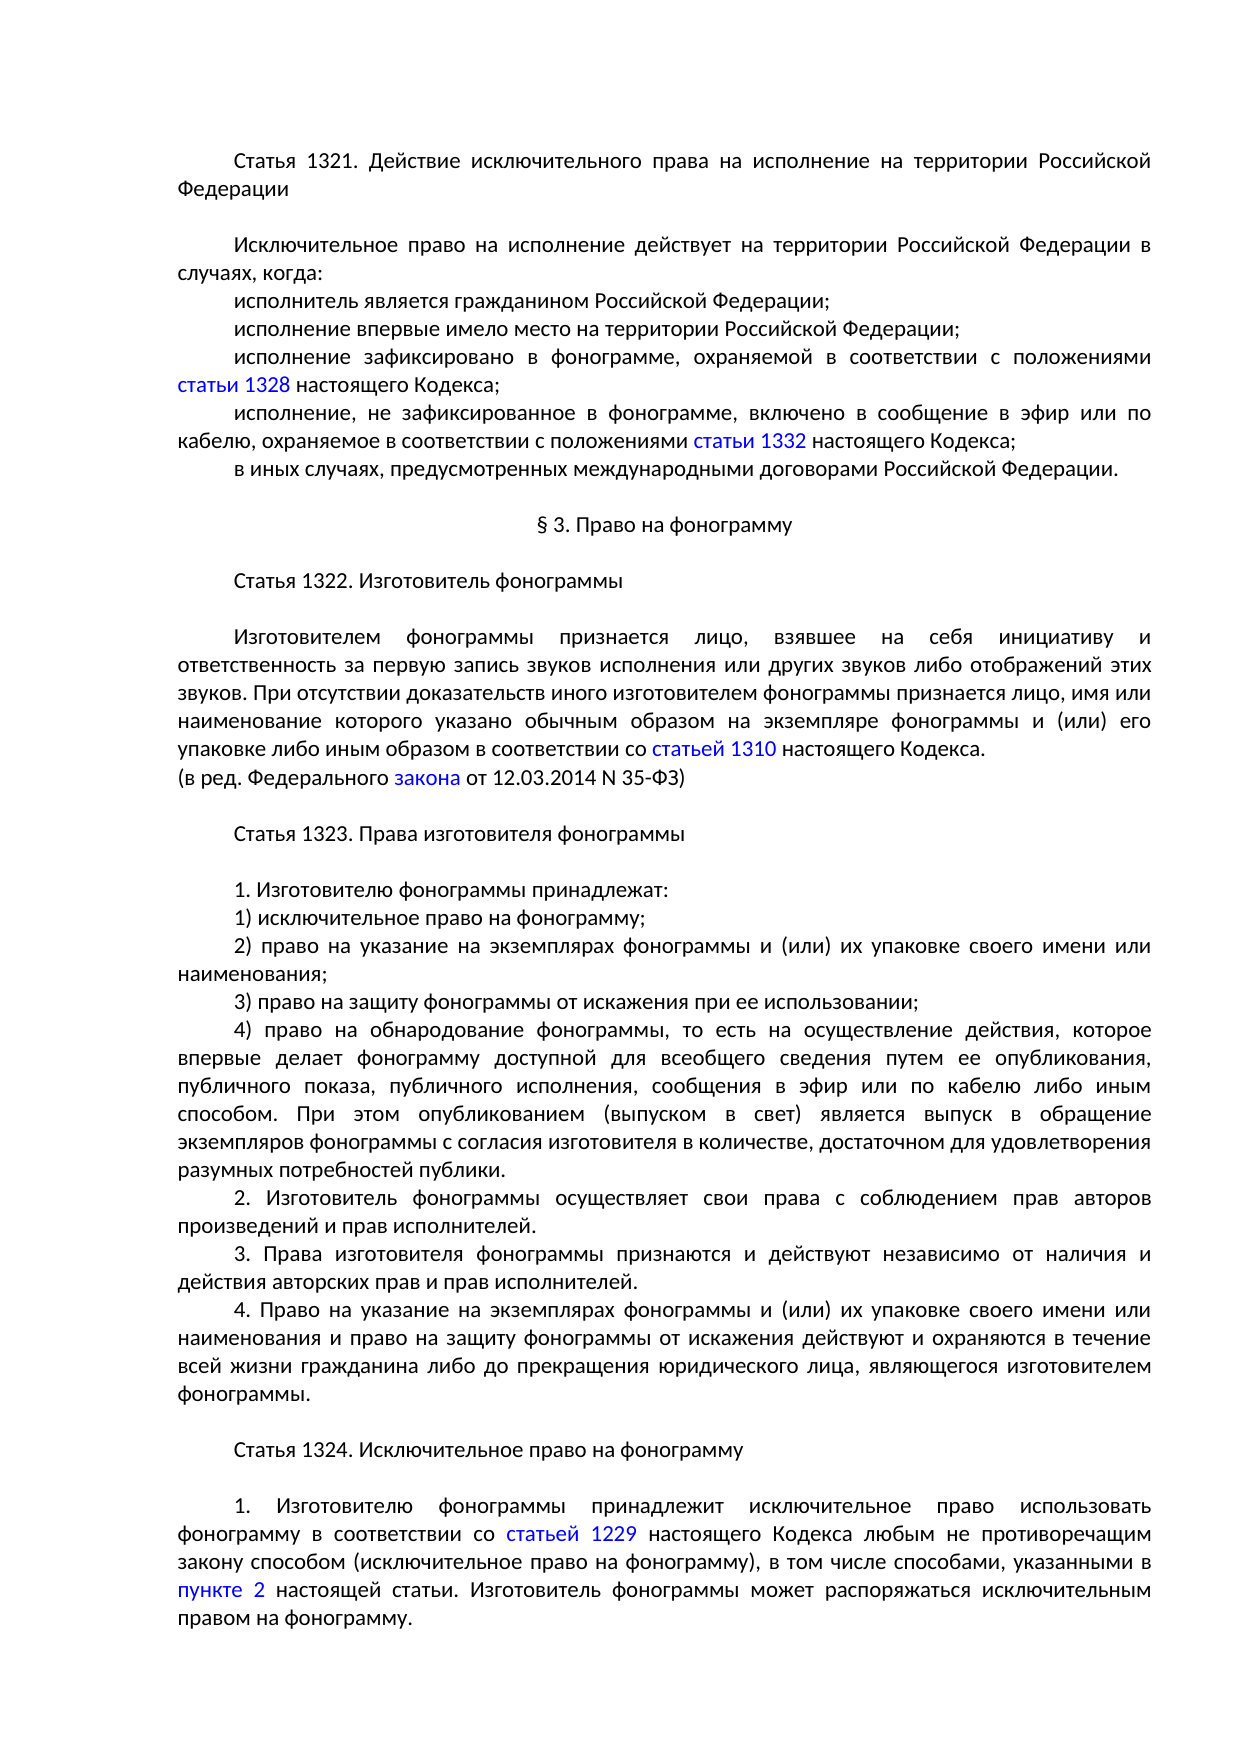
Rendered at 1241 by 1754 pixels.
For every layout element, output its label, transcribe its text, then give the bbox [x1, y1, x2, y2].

text 2. Изготовитель фонограммы осуществляет свои права с соблюдением прав авторов произведений и прав исполнителей. [177, 1183, 1152, 1239]
text 3) право на защиту фонограммы от искажения при ее использовании; [177, 987, 1152, 1015]
text Изготовителем фонограммы признается лицо, взявшее на себя инициативу и ответственность за первую запись звуков исполнения или других звуков либо отображений этих звуков. При отсутствии доказательств иного изготовителем фонограммы признается лицо, имя или наименование которого указано обычным образом на экземпляре фонограммы и (или) его упаковке либо иным образом в соответствии со статьей 1310 настоящего Кодекса. [177, 622, 1152, 763]
text Статья 1322. Изготовитель фонограммы [177, 566, 1152, 594]
text (в ред. Федерального закона от 12.03.2014 N 35-ФЗ) [177, 763, 1152, 791]
text исполнитель является гражданином Российской Федерации; [177, 286, 1152, 314]
text 4) право на обнародование фонограммы, то есть на осуществление действия, которое впервые делает фонограмму доступной для всеобщего сведения путем ее опубликования, публичного показа, публичного исполнения, сообщения в эфир или по кабелю либо иным способом. При этом опубликованием (выпуском в свет) является выпуск в обращение экземпляров фонограммы с согласия изготовителя в количестве, достаточном для удовлетворения разумных потребностей публики. [177, 1015, 1152, 1183]
text исполнение впервые имело место на территории Российской Федерации; [177, 314, 1152, 342]
text 1. Изготовителю фонограммы принадлежит исключительное право использовать фонограмму в соответствии со статьей 1229 настоящего Кодекса любым не противоречащим закону способом (исключительное право на фонограмму), в том числе способами, указанными в пункте 2 настоящей статьи. Изготовитель фонограммы может распоряжаться исключительным правом на фонограмму. [177, 1491, 1152, 1631]
text Статья 1324. Исключительное право на фонограмму [177, 1435, 1152, 1463]
text исполнение зафиксировано в фонограмме, охраняемой в соответствии с положениями статьи 1328 настоящего Кодекса; [177, 342, 1152, 398]
text § 3. Право на фонограмму [177, 510, 1152, 538]
text 4. Право на указание на экземплярах фонограммы и (или) их упаковке своего имени или наименования и право на защиту фонограммы от искажения действуют и охраняются в течение всей жизни гражданина либо до прекращения юридического лица, являющегося изготовителем фонограммы. [177, 1295, 1152, 1407]
text Статья 1323. Права изготовителя фонограммы [177, 819, 1152, 847]
text Статья 1321. Действие исключительного права на исполнение на территории Российской Федерации [177, 146, 1152, 202]
text 1) исключительное право на фонограмму; [177, 903, 1152, 931]
text в иных случаях, предусмотренных международными договорами Российской Федерации. [177, 454, 1152, 482]
text 3. Права изготовителя фонограммы признаются и действуют независимо от наличия и действия авторских прав и прав исполнителей. [177, 1239, 1152, 1295]
text исполнение, не зафиксированное в фонограмме, включено в сообщение в эфир или по кабелю, охраняемое в соответствии с положениями статьи 1332 настоящего Кодекса; [177, 398, 1152, 454]
text 2) право на указание на экземплярах фонограммы и (или) их упаковке своего имени или наименования; [177, 931, 1152, 987]
text Исключительное право на исполнение действует на территории Российской Федерации в случаях, когда: [177, 230, 1152, 286]
text 1. Изготовителю фонограммы принадлежат: [177, 875, 1152, 903]
